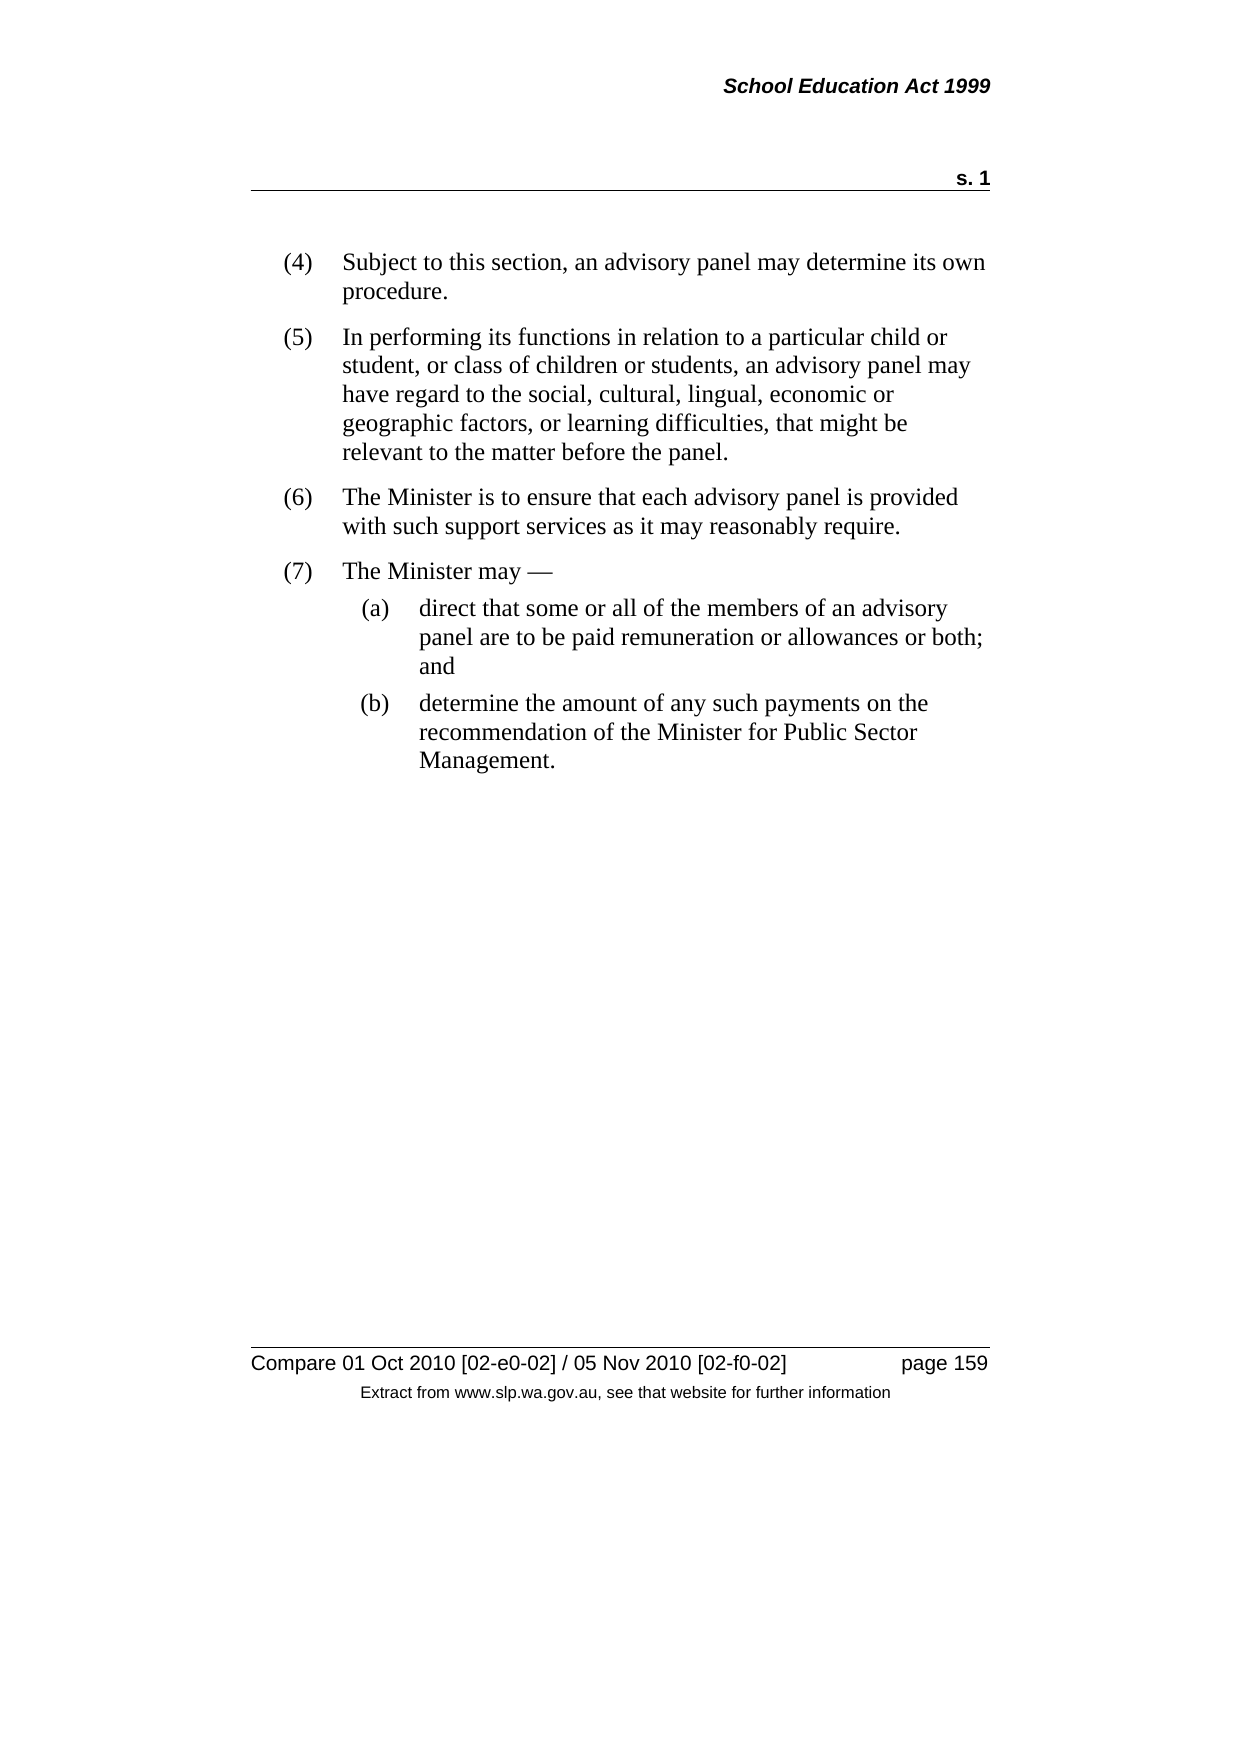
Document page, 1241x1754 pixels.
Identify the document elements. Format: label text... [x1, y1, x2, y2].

text (b) determine the amount of any such payments on the recommendation of the Minister for Public Sector Management. [251, 688, 990, 774]
text (5) In performing its functions in relation to a particular child or student, or class of children or students, an advisory panel may have regard to the social, cultural, lingual, economic or geographic factors, or learning difficulties, that might be relevant to the matter before the panel. [251, 322, 990, 465]
text (7) The Minister may — [251, 556, 990, 585]
text (6) The Minister is to ensure that each advisory panel is provided with such support services as it may reasonably require. [251, 482, 990, 539]
text (a) direct that some or all of the members of an advisory panel are to be paid remuneration or allowances or both; and [251, 593, 990, 679]
text (4) Subject to this section, an advisory panel may determine its own procedure. [251, 247, 990, 305]
